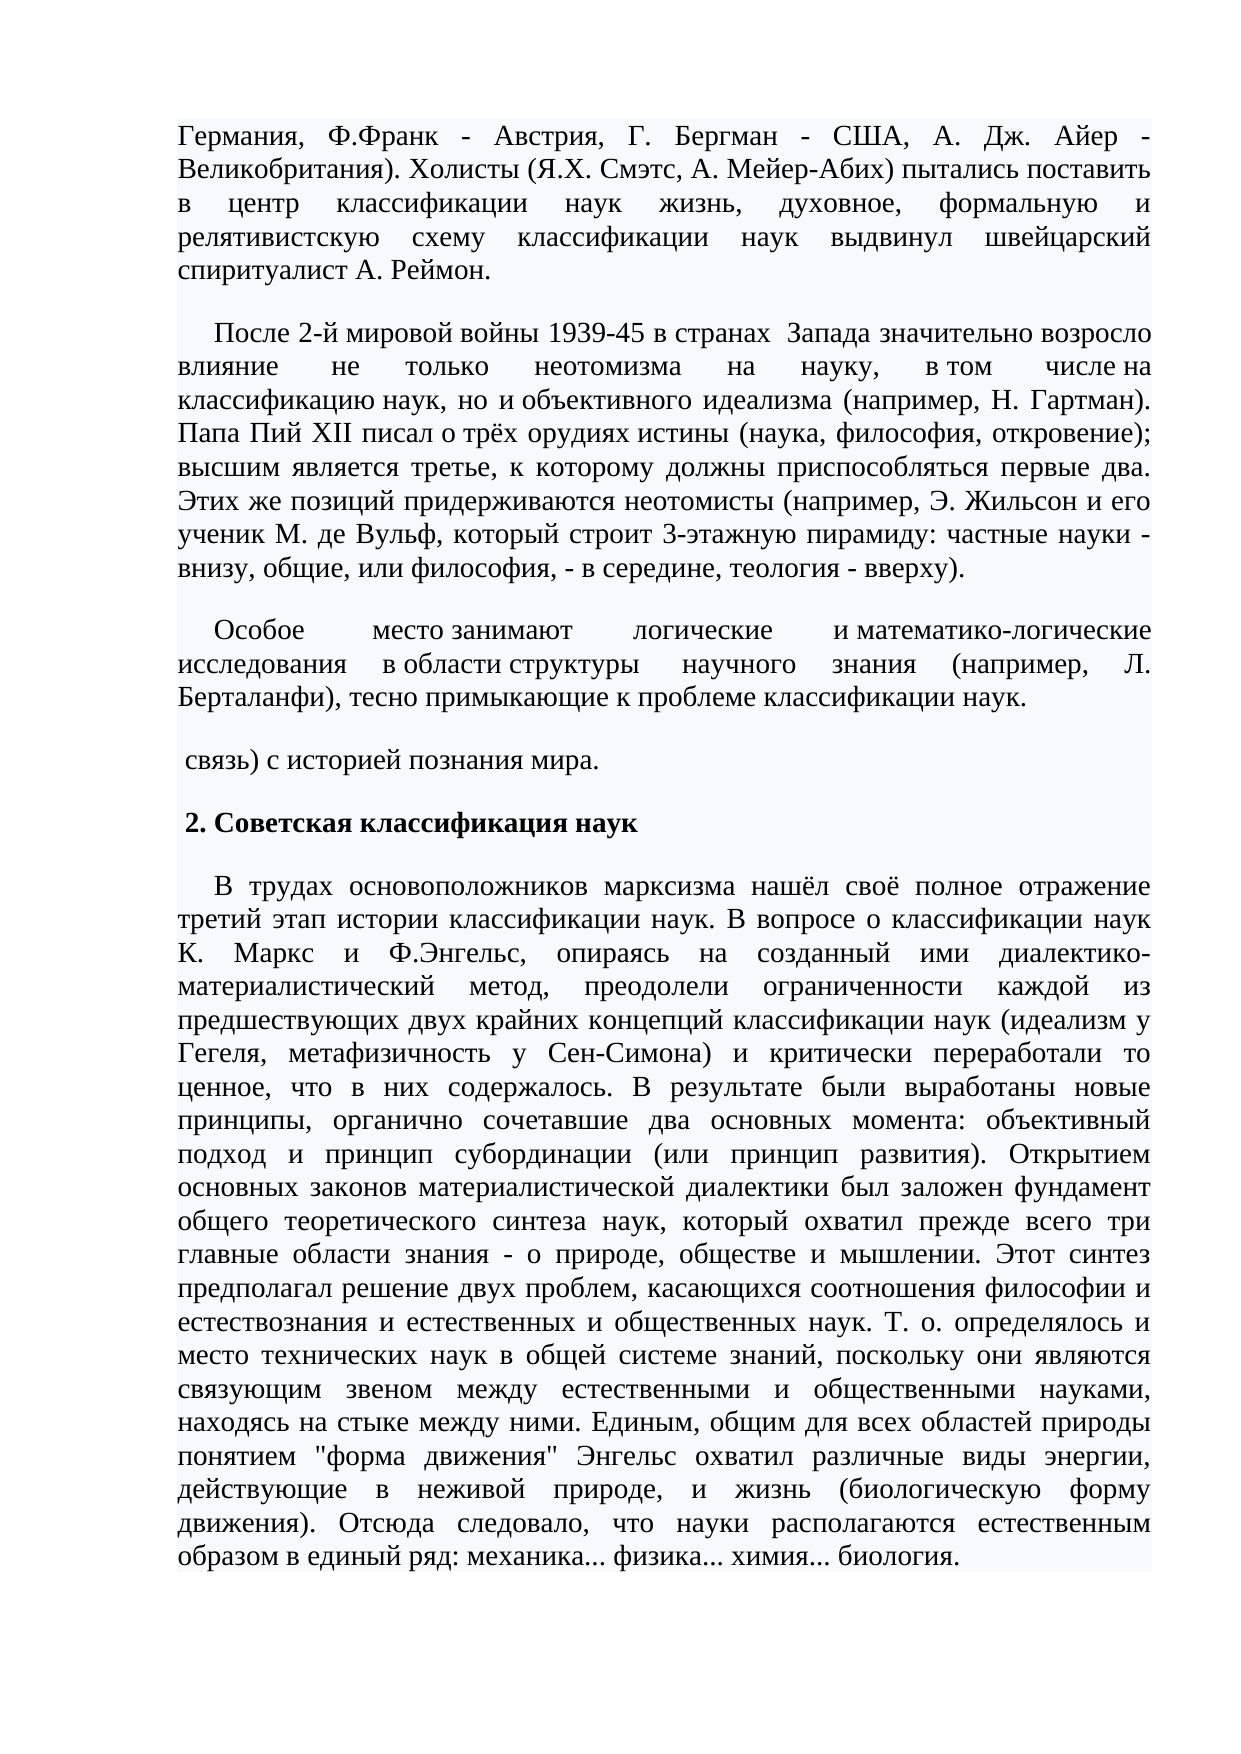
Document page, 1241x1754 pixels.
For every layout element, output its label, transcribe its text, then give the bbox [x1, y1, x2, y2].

subtitle 2. Советская классификация наук [177, 805, 1152, 838]
text Особое место занимают логические и математико-логические исследования в области структуры научного знания (например, Л. Берталанфи), тесно примыкающие к проблеме классификации наук. [177, 612, 1152, 713]
text В трудах основоположников марксизма нашёл своё полное отражение третий этап истории классификации наук. В вопросе о классификации наук К. Маркс и Ф.Энгельс, опираясь на созданный ими диалектико-материалистический метод, преодолели ограниченности каждой из предшествующих двух крайних концепций классификации наук (идеализм у Гегеля, метафизичность у Сен-Симона) и критически переработали то ценное, что в них содержалось. В результате были выработаны новые принципы, органично сочетавшие два основных момента: объективный подход и принцип субординации (или принцип развития). Открытием основных законов материалистической диалектики был заложен фундамент общего теоретического синтеза наук, который охватил прежде всего три главные области знания - о природе, обществе и мышлении. Этот синтез предполагал решение двух проблем, касающихся соотношения философии и естествознания и естественных и общественных наук. Т. о. определялось и место технических наук в общей системе знаний, поскольку они являются связующим звеном между естественными и общественными науками, находясь на стыке между ними. Единым, общим для всех областей природы понятием "форма движения" Энгельс охватил различные виды энергии, действующие в неживой природе, и жизнь (биологическую форму движения). Отсюда следовало, что науки располагаются естественным образом в единый ряд: механика... физика... химия... биология. [177, 868, 1152, 1572]
text связь) с историей познания мира. [177, 742, 1152, 776]
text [177, 118, 1152, 286]
text После 2-й мировой войны 1939-45 в странах Запада значительно возросло влияние не только неотомизма на науку, в том числе на классификацию наук, но и объективного идеализма (например, Н. Гартман). Папа Пий XII писал о трёх орудиях истины (наука, философия, откровение); высшим является третье, к которому должны приспособляться первые два. Этих же позиций придерживаются неотомисты (например, Э. Жильсон и его ученик М. де Вульф, который строит 3-этажную пирамиду: частные науки - внизу, общие, или философия, - в середине, теология - вверху). [177, 315, 1152, 583]
